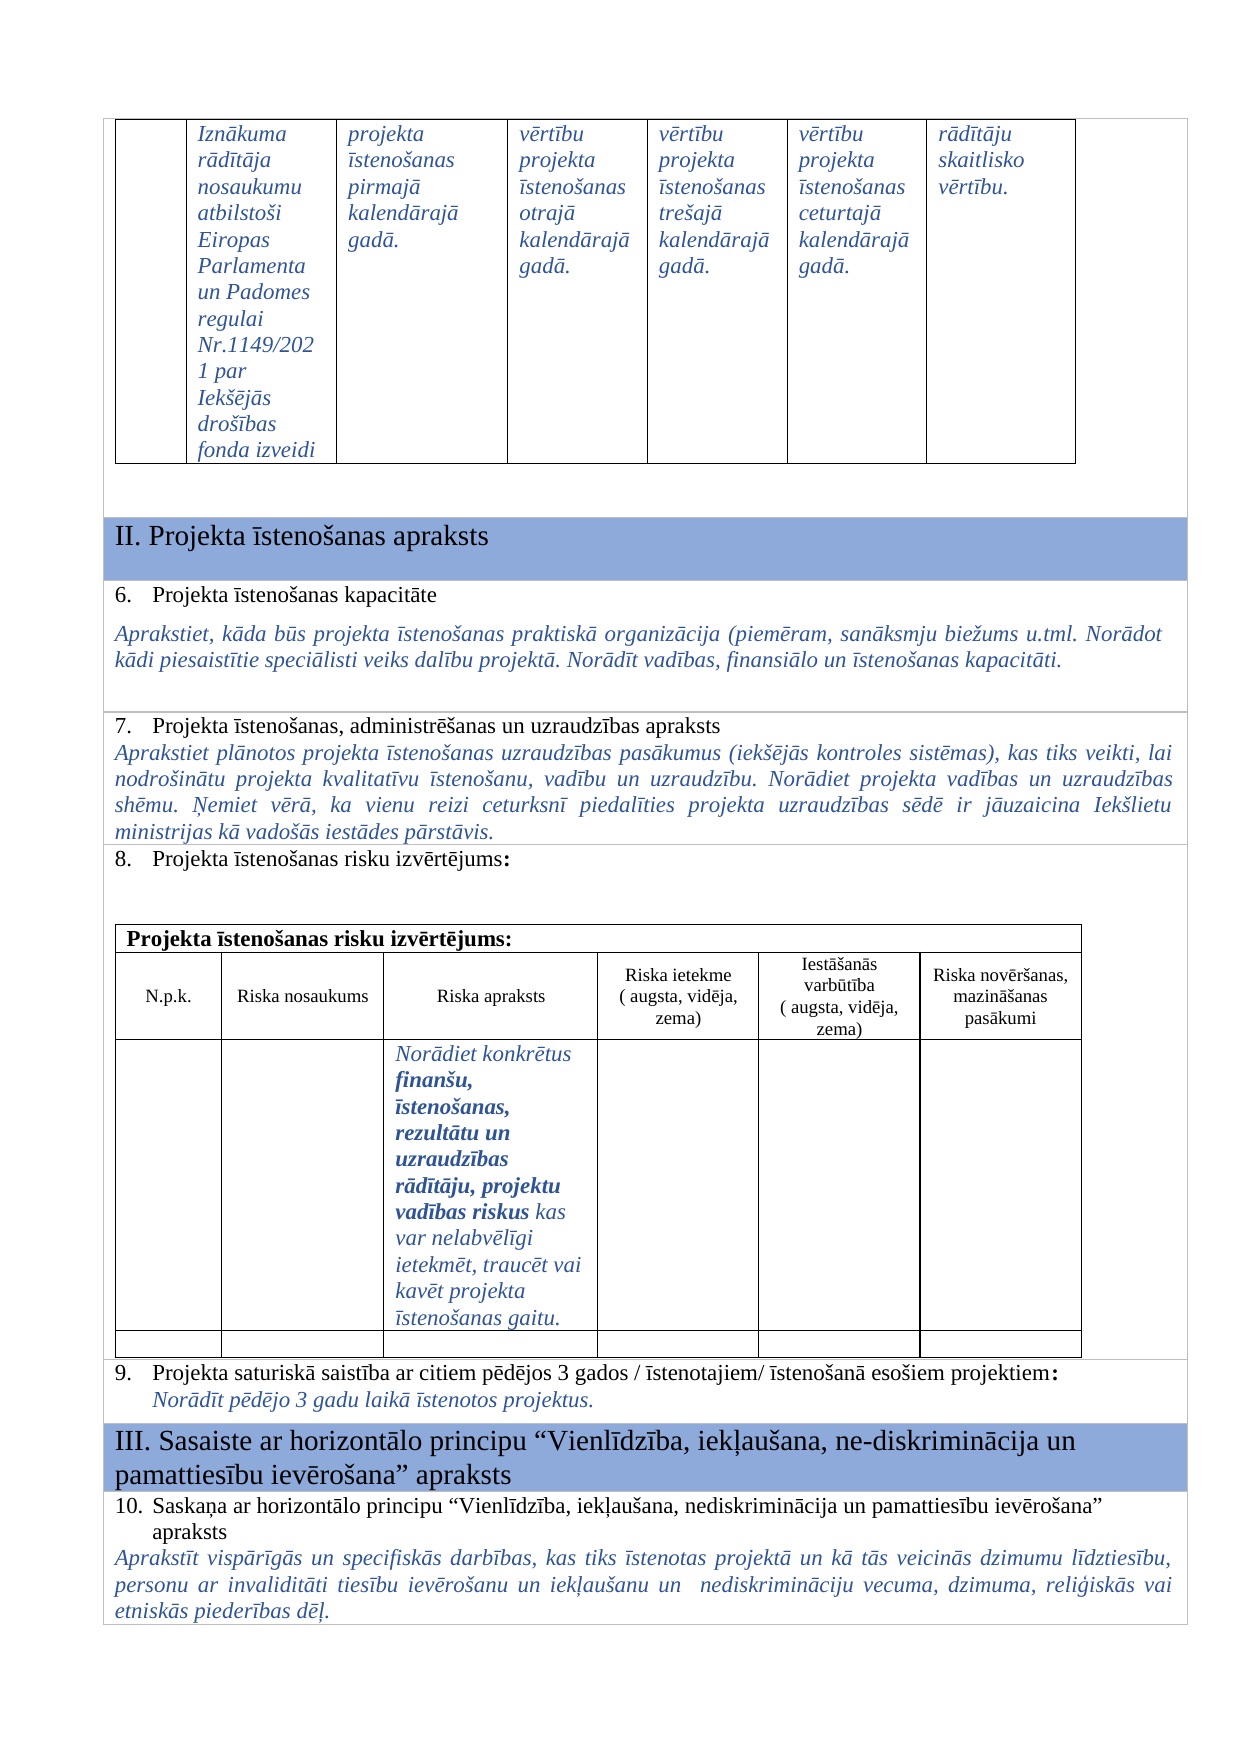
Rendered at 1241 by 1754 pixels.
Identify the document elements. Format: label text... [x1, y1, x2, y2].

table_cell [104, 1492, 1187, 1623]
table_cell II. Projekta īstenošanas apraksts [104, 518, 1187, 580]
table_cell Projekta īstenošanas risku izvērtējums: [104, 845, 1187, 1358]
table_cell Projekta īstenošanas, administrēšanas un uzraudzības apraksts Aprakstiet plānotos projekta īstenošanas uzraudzības pasākumus (iekšējās kontroles sistēmas), kas tiks veikti, lai nodrošinātu projekta kvalitatīvu īstenošanu, vadību un uzraudzību. Norādiet projekta vadības un uzraudzības shēmu. Ņemiet vērā, ka vienu reizi ceturksnī piedalīties projekta uzraudzības sēdē ir jāuzaicina Iekšlietu ministrijas kā vadošās iestādes pārstāvis. [104, 713, 1187, 844]
table_cell III. Sasaiste ar horizontālo principu “Vienlīdzība, iekļaušana, ne-diskriminācija un pamattiesību ievērošana” apraksts [104, 1424, 1187, 1491]
table_cell Projekta īstenošanas kapacitāte Aprakstiet, kāda būs projekta īstenošanas praktiskā organizācija (piemēram, sanāksmju biežums u.tml. Norādot kādi piesaistītie speciālisti veiks dalību projektā. Norādīt vadības, finansiālo un īstenošanas kapacitāti. [104, 581, 1187, 711]
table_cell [104, 119, 1187, 517]
table_cell Projekta saturiskā saistība ar citiem pēdējos 3 gados / īstenotajiem/ īstenošanā esošiem projektiem: Norādīt pēdējo 3 gadu laikā īstenotos projektus. [104, 1360, 1187, 1422]
